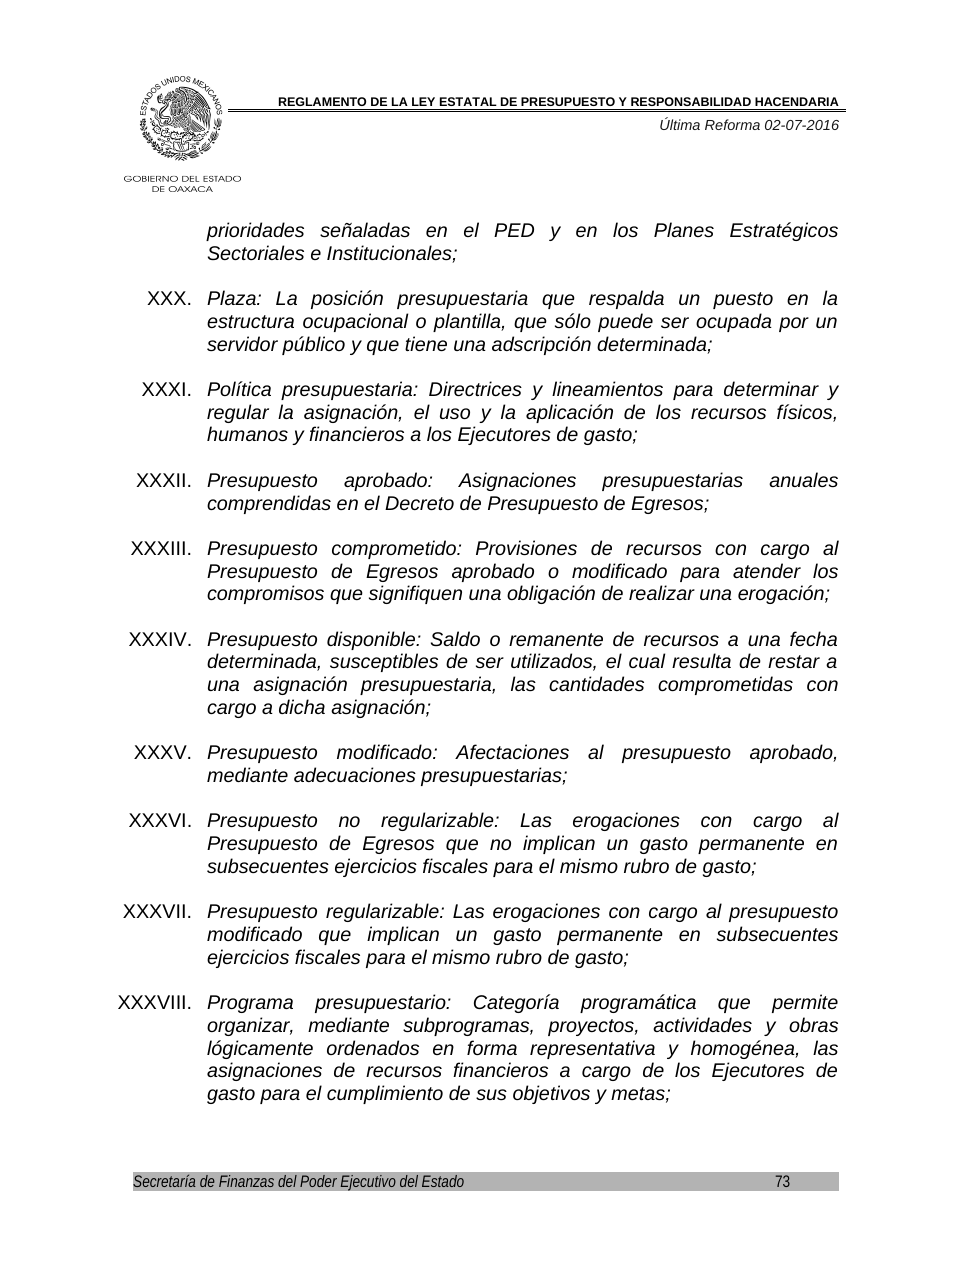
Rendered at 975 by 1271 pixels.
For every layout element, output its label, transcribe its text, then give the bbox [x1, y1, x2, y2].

list Presupuesto aprobado: Asignaciones presupuestarias anuales comprendidas en el Decreto de Presupuesto de Egresos; [192, 469, 839, 514]
picture [121, 73, 244, 195]
list Presupuesto modificado: Afectaciones al presupuesto aprobado, mediante adecuaciones presupuestarias; [192, 741, 839, 787]
list Plaza: La posición presupuestaria que respalda un puesto en la estructura ocupacional o plantilla, que sólo puede ser ocupada por un servidor público y que tiene una adscripción determinada; [192, 287, 839, 355]
list Programa presupuestario: Categoría programática que permite organizar, mediante subprogramas, proyectos, actividades y obras lógicamente ordenados en forma representativa y homogénea, las asignaciones de recursos financieros a cargo de los Ejecutores de gasto para el cumplimiento de sus objetivos y metas; [192, 991, 839, 1104]
list Presupuesto no regularizable: Las erogaciones con cargo al Presupuesto de Egresos que no implican un gasto permanente en subsecuentes ejercicios fiscales para el mismo rubro de gasto; [192, 809, 839, 877]
list Presupuesto comprometido: Provisiones de recursos con cargo al Presupuesto de Egresos aprobado o modificado para atender los compromisos que signifiquen una obligación de realizar una erogación; [192, 537, 839, 605]
list Presupuesto regularizable: Las erogaciones con cargo al presupuesto modificado que implican un gasto permanente en subsecuentes ejercicios fiscales para el mismo rubro de gasto; [192, 900, 839, 968]
list Política presupuestaria: Directrices y lineamientos para determinar y regular la asignación, el uso y la aplicación de los recursos físicos, humanos y financieros a los Ejecutores de gasto; [192, 378, 839, 446]
list Presupuesto disponible: Saldo o remanente de recursos a una fecha determinada, susceptibles de ser utilizados, el cual resulta de restar a una asignación presupuestaria, las cantidades comprometidas con cargo a dicha asignación; [192, 628, 839, 718]
